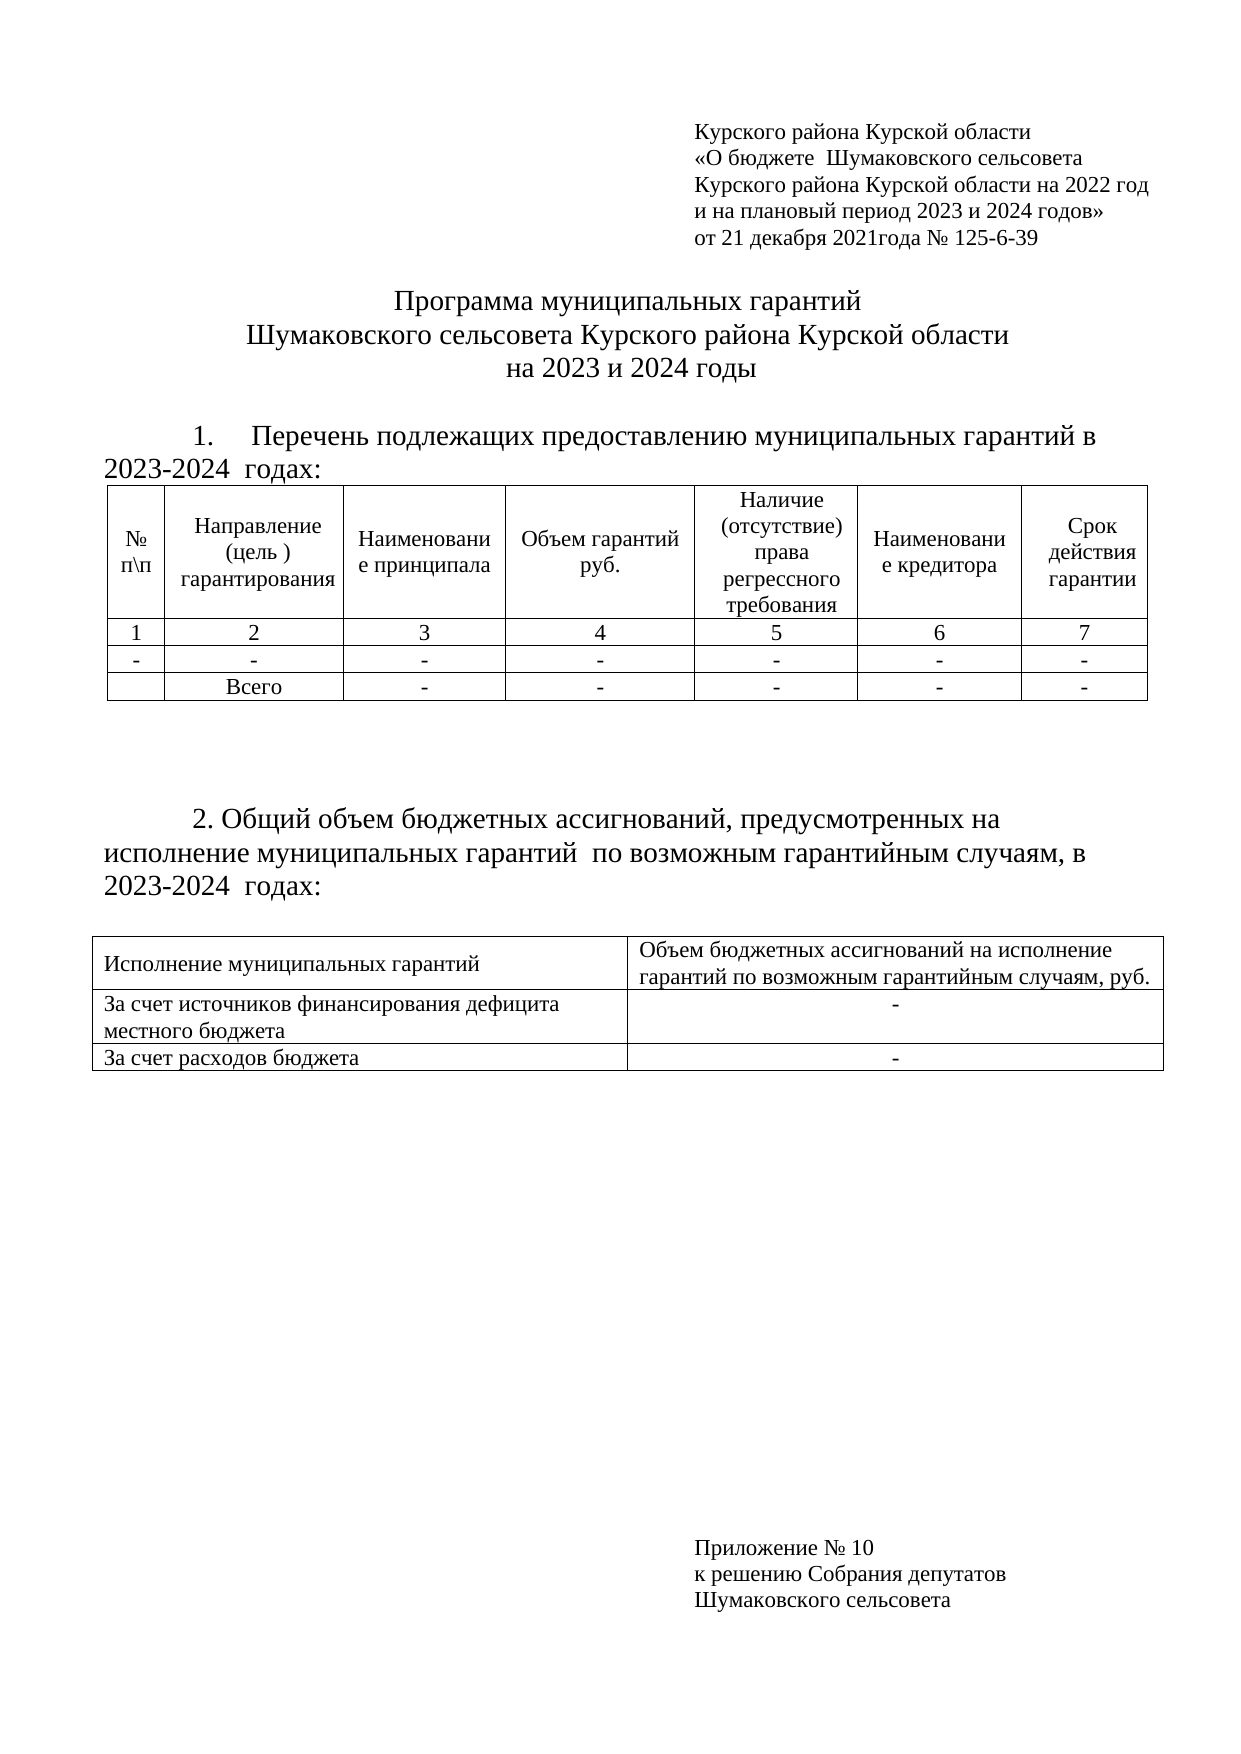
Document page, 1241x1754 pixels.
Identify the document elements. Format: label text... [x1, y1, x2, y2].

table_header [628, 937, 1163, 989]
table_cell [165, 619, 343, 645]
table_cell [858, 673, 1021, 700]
text Шумаковского сельсовета Курского района Курской области [103, 317, 1152, 351]
text Программа муниципальных гарантий [103, 283, 1152, 317]
list 2. Общий объем бюджетных ассигнований, предусмотренных на исполнение муниципальных гарантий по возможным гарантийным случаям, в 2023-2024 годах: [103, 801, 1152, 902]
text Приложение № 10 [694, 1534, 1152, 1560]
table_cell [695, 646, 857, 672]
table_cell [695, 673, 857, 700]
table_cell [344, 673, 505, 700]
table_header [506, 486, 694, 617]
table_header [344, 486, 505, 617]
text к решению Собрания депутатов Шумаковского сельсовета [694, 1560, 1152, 1613]
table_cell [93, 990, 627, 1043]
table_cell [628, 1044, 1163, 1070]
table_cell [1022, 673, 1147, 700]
text от 21 декабря 2021года № 125-6-39 [694, 223, 1204, 250]
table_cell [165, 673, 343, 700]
text Курского района Курской области [694, 118, 1152, 144]
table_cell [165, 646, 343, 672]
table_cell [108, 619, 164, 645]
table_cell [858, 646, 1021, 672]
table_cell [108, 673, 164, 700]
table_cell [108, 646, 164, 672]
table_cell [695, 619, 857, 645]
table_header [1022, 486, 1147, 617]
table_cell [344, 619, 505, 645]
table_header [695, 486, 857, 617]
text Курского района Курской области на 2022 год и на плановый период 2023 и 2024 годов» [694, 171, 1152, 223]
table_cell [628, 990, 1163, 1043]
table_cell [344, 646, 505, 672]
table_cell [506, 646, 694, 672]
text «О бюджете Шумаковского сельсовета [694, 144, 1152, 171]
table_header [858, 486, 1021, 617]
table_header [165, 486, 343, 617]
list Перечень подлежащих предоставлению муниципальных гарантий в 2023-2024 годах: [103, 418, 1152, 485]
text на 2023 и 2024 годы [103, 351, 1152, 384]
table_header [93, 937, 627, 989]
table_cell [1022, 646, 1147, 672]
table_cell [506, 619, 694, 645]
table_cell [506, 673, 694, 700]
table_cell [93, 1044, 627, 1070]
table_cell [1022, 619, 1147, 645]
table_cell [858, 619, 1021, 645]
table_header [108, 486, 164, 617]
